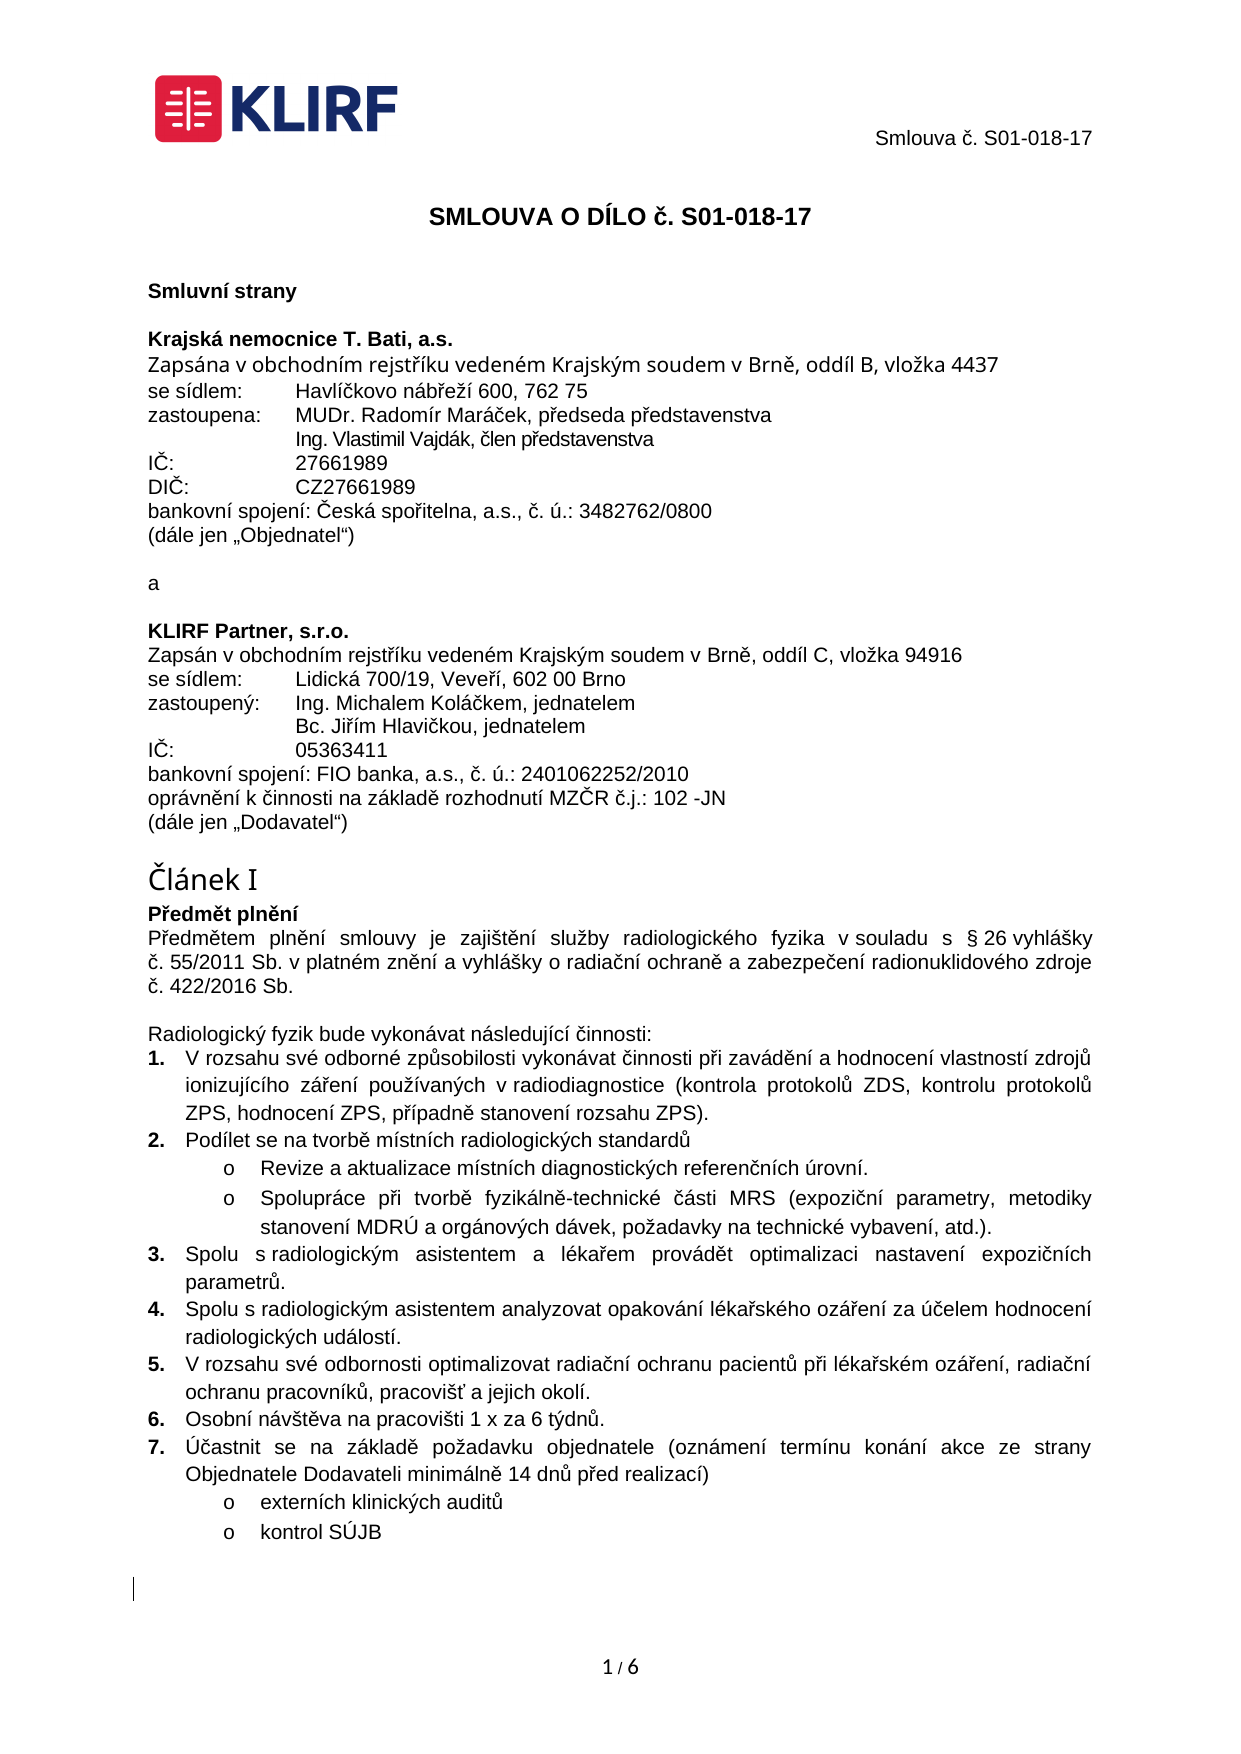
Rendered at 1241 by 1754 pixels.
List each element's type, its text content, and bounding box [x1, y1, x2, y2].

text Zapsána v obchodním rejstříku vedeném Krajským soudem v Brně, oddíl B, vložka 4437 [148, 351, 1093, 379]
list Spolu s radiologickým asistentem a lékařem provádět optimalizaci nastavení expozičních parametrů. [148, 1242, 1093, 1294]
text Radiologický fyzik bude vykonávat následující činnosti: [148, 1022, 1093, 1046]
list V rozsahu své odbornosti optimalizovat radiační ochranu pacientů při lékařském ozáření, radiační ochranu pracovníků, pracovišť a jejich okolí. [148, 1352, 1093, 1404]
text Předmět plnění [148, 902, 1093, 926]
text Ing. Vlastimil Vajdák, člen představenstva [148, 427, 1093, 451]
text se sídlem: Havlíčkovo nábřeží 600, 762 75 [148, 379, 1093, 403]
text SMLOUVA O DÍLO č. S01-018-17 [148, 202, 1093, 231]
text IČ: 05363411 [148, 738, 1093, 762]
text Krajská nemocnice T. Bati, a.s. [148, 327, 1093, 351]
text Předmětem plnění smlouvy je zajištění služby radiologického fyzika v souladu s § 26 vyhlášky č. 55/2011 Sb. v platném znění a vyhlášky o radiační ochraně a zabezpečení radionuklidového zdroje č. 422/2016 Sb. [148, 926, 1093, 998]
text oprávnění k činnosti na základě rozhodnutí MZČR č.j.: 102 -JN [148, 786, 1093, 810]
list Účastnit se na základě požadavku objednatele (oznámení termínu konání akce ze strany Objednatele Dodavateli minimálně 14 dnů před realizací) [148, 1435, 1093, 1486]
text bankovní spojení: FIO banka, a.s., č. ú.: 2401062252/2010 [148, 762, 1093, 786]
text IČ: 27661989 [148, 451, 1093, 475]
list V rozsahu své odborné způsobilosti vykonávat činnosti při zavádění a hodnocení vlastností zdrojů ionizujícího záření používaných v radiodiagnostice (kontrola protokolů ZDS, kontrolu protokolů ZPS, hodnocení ZPS, případně stanovení rozsahu ZPS). [148, 1046, 1093, 1125]
text zastoupený: Ing. Michalem Koláčkem, jednatelem [148, 690, 1093, 714]
text Bc. Jiřím Hlavičkou, jednatelem [148, 714, 1093, 738]
subtitle Článek I [148, 859, 1093, 899]
text zastoupena: MUDr. Radomír Maráček, předseda představenstva [148, 403, 1093, 427]
list Spolupráce při tvorbě fyzikálně-technické části MRS (expoziční parametry, metodiky stanovení MDRÚ a orgánových dávek, požadavky na technické vybavení, atd.). [223, 1185, 1093, 1239]
list externích klinických auditů [223, 1490, 1093, 1516]
list Osobní návštěva na pracovišti 1 x za 6 týdnů. [148, 1407, 1093, 1431]
text se sídlem: Lidická 700/19, Veveří, 602 00 Brno [148, 666, 1093, 690]
text KLIRF Partner, s.r.o. [148, 618, 1093, 642]
list Podílet se na tvorbě místních radiologických standardů [148, 1128, 1093, 1152]
list kontrol SÚJB [223, 1519, 1093, 1545]
text Zapsán v obchodním rejstříku vedeném Krajským soudem v Brně, oddíl C, vložka 94916 [148, 642, 1093, 666]
text DIČ: CZ27661989 [148, 475, 1093, 499]
picture [147, 73, 403, 146]
list Spolu s radiologickým asistentem analyzovat opakování lékařského ozáření za účelem hodnocení radiologických událostí. [148, 1297, 1093, 1349]
text Smluvní strany [148, 279, 1093, 303]
list Revize a aktualizace místních diagnostických referenčních úrovní. [223, 1156, 1093, 1182]
text bankovní spojení: Česká spořitelna, a.s., č. ú.: 3482762/0800 [148, 499, 1093, 523]
text (dále jen „Dodavatel“) [148, 810, 1093, 834]
text (dále jen „Objednatel“) [148, 523, 1093, 547]
text a [148, 571, 1093, 594]
